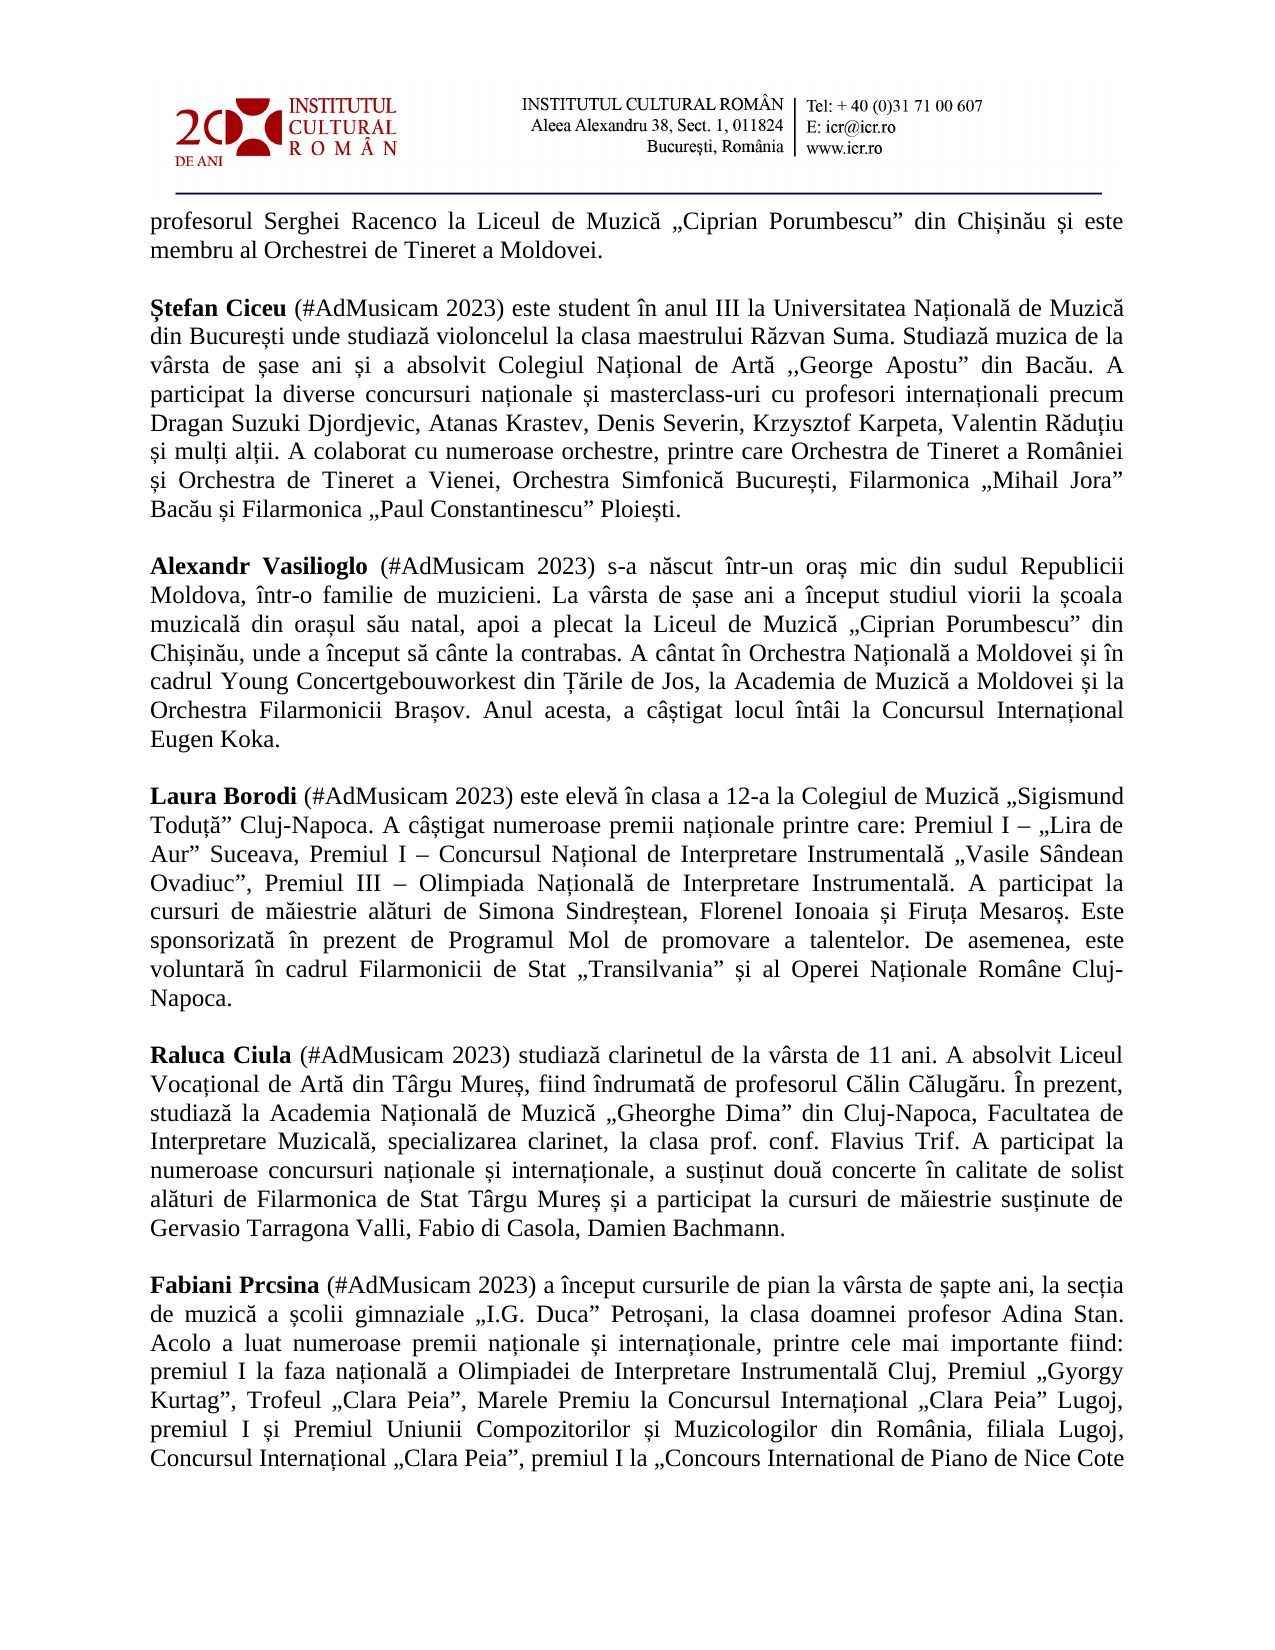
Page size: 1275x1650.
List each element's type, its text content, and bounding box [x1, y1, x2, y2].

text Raluca Ciula (#AdMusicam 2023) studiază clarinetul de la vârsta de 11 ani. A absolvit Liceul Vocațional de Artă din Târgu Mureș, fiind îndrumată de profesorul Călin Călugăru. În prezent, studiază la Academia Națională de Muzică „Gheorghe Dima” din Cluj-Napoca, Facultatea de Interpretare Muzicală, specializarea clarinet, la clasa prof. conf. Flavius Trif. A participat la numeroase concursuri naționale și internaționale, a susținut două concerte în calitate de solist alături de Filarmonica de Stat Târgu Mureș și a participat la cursuri de măiestrie susținute de Gervasio Tarragona Valli, Fabio di Casola, Damien Bachmann. [150, 1040, 1125, 1241]
text Alexandr Vasilioglo (#AdMusicam 2023) s-a născut într-un oraș mic din sudul Republicii Moldova, într-o familie de muzicieni. La vârsta de șase ani a început studiul viorii la școala muzicală din orașul său natal, apoi a plecat la Liceul de Muzică „Ciprian Porumbescu” din Chișinău, unde a început să cânte la contrabas. A cântat în Orchestra Națională a Moldovei și în cadrul Young Concertgebouworkest din Țările de Jos, la Academia de Muzică a Moldovei și la Orchestra Filarmonicii Brașov. Anul acesta, a câștigat locul întâi la Concursul Internațional Eugen Koka. [150, 551, 1125, 753]
text Laura Borodi (#AdMusicam 2023) este elevă în clasa a 12-a la Colegiul de Muzică „Sigismund Toduță” Cluj-Napoca. A câștigat numeroase premii naționale printre care: Premiul I – „Lira de Aur” Suceava, Premiul I – Concursul Național de Interpretare Instrumentală „Vasile Sândean Ovadiuc”, Premiul III – Olimpiada Națională de Interpretare Instrumentală. A participat la cursuri de măiestrie alături de Simona Sindreștean, Florenel Ionoaia și Firuța Mesaroș. Este sponsorizată în prezent de Programul Mol de promovare a talentelor. De asemenea, este voluntară în cadrul Filarmonicii de Stat „Transilvania” și al Operei Naționale Române Cluj-Napoca. [150, 781, 1125, 1011]
picture [150, 75, 1125, 207]
text Ștefan Ciceu (#AdMusicam 2023) este student în anul III la Universitatea Națională de Muzică din București unde studiază violoncelul la clasa maestrului Răzvan Suma. Studiază muzica de la vârsta de șase ani și a absolvit Colegiul Național de Artă ,,George Apostu” din Bacău. A participat la diverse concursuri naționale și masterclass-uri cu profesori internaționali precum Dragan Suzuki Djordjevic, Atanas Krastev, Denis Severin, Krzysztof Karpeta, Valentin Răduțiu și mulți alții. A colaborat cu numeroase orchestre, printre care Orchestra de Tineret a României și Orchestra de Tineret a Vienei, Orchestra Simfonică București, Filarmonica „Mihail Jora” Bacău și Filarmonica „Paul Constantinescu” Ploiești. [150, 293, 1125, 523]
